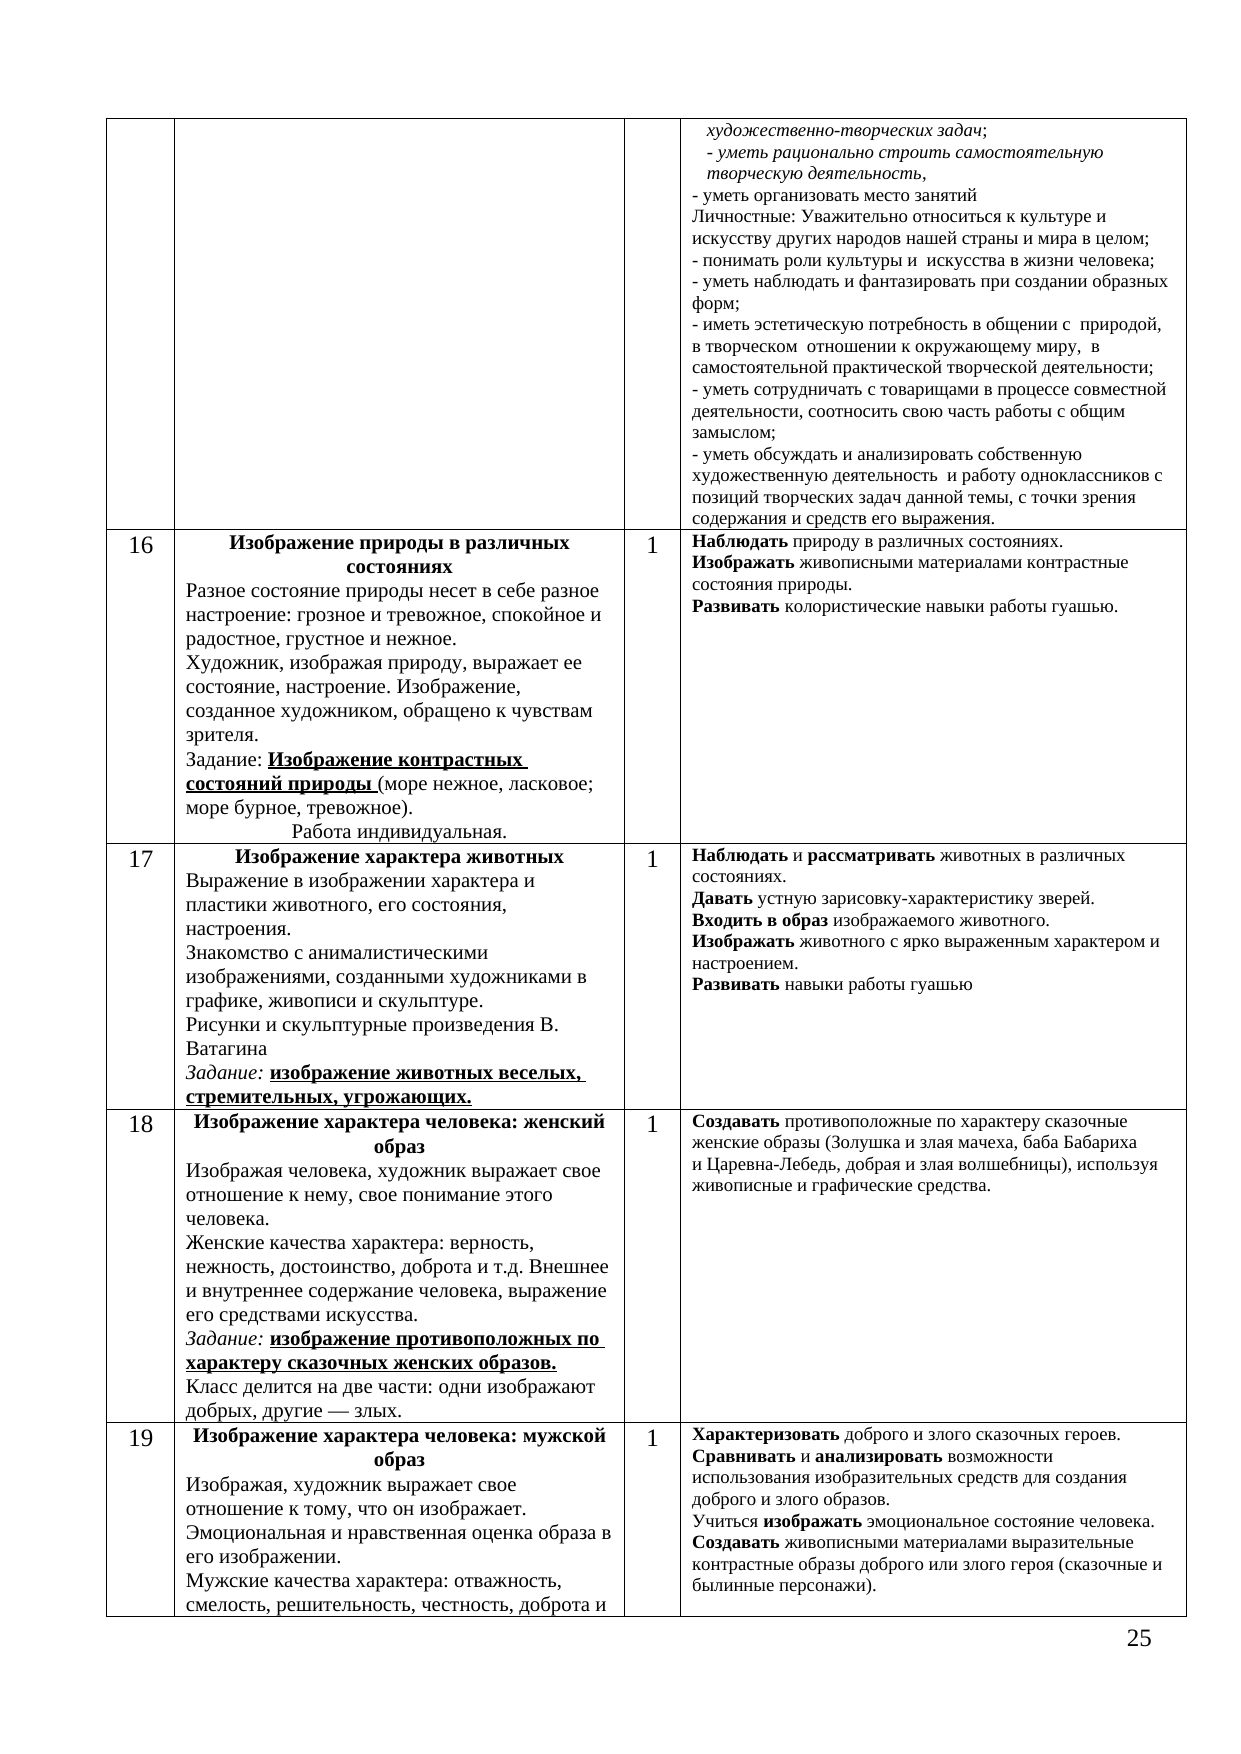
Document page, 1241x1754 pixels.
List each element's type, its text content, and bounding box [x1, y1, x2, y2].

table_cell Создавать противоположные по характеру сказочные женские образы (Золушка и злая мачеха, баба Бабариха и Царевна-Лебедь, добрая и злая волшебницы), используя живописные и графические средства. [681, 1110, 1186, 1422]
table_cell 18 [107, 1110, 174, 1422]
table_cell Наблюдать природу в различных состояниях. Изображать живописными материалами контрастные состояния природы. Развивать колористические навыки работы гуашью. [681, 530, 1186, 843]
table_cell Наблюдать и рассматривать животных в различных состояниях. Давать устную зарисовку-характеристику зверей. Входить в образ изображаемого животного. Изображать животного с ярко выраженным характером и настроением. Развивать навыки работы гуашью [681, 844, 1186, 1108]
table_cell 1 [625, 844, 680, 1108]
table_cell Изображение характера животных Выражение в изображении характера и пластики животного, его состояния, настроения. Знакомство с анималистическими изображениями, созданными художниками в графике, живописи и скульптуре. Рисунки и скульптурные произведения В. Ватагина Задание: изображение животных веселых, стремительных, угрожающих. [175, 844, 624, 1108]
table_cell 1 [625, 1423, 680, 1616]
table_cell Изображение природы в различных состояниях Разное состояние природы несет в себе разное настроение: грозное и тревожное, спокойное и радостное, грустное и нежное. Художник, изображая природу, выражает ее состояние, настроение. Изображение, созданное художником, обращено к чувствам зрителя. Задание: Изображение контрастных состояний природы (море нежное, ласковое; море бурное, тревожное). Работа индивидуальная. [175, 530, 624, 843]
table_cell 19 [107, 1423, 174, 1616]
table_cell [681, 1423, 1186, 1616]
table_cell 1 [625, 530, 680, 843]
table_cell 16 [107, 530, 174, 843]
table_cell [107, 119, 174, 529]
table_cell 17 [107, 844, 174, 1108]
table_cell 11 [625, 119, 680, 529]
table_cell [175, 1423, 624, 1616]
table_cell 1 [625, 1110, 680, 1422]
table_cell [175, 119, 624, 529]
table_cell Изображение характера человека: женский образ Изображая человека, художник выражает свое отношение к нему, свое понимание этого человека. Женские качества характера: верность, нежность, достоинство, доброта и т.д. Внешнее и внутреннее содержание человека, выражение его средствами искусства. Задание: изображение противоположных по характеру сказочных женских образов. Класс делится на две части: одни изображают добрых, другие — злых. [175, 1110, 624, 1422]
